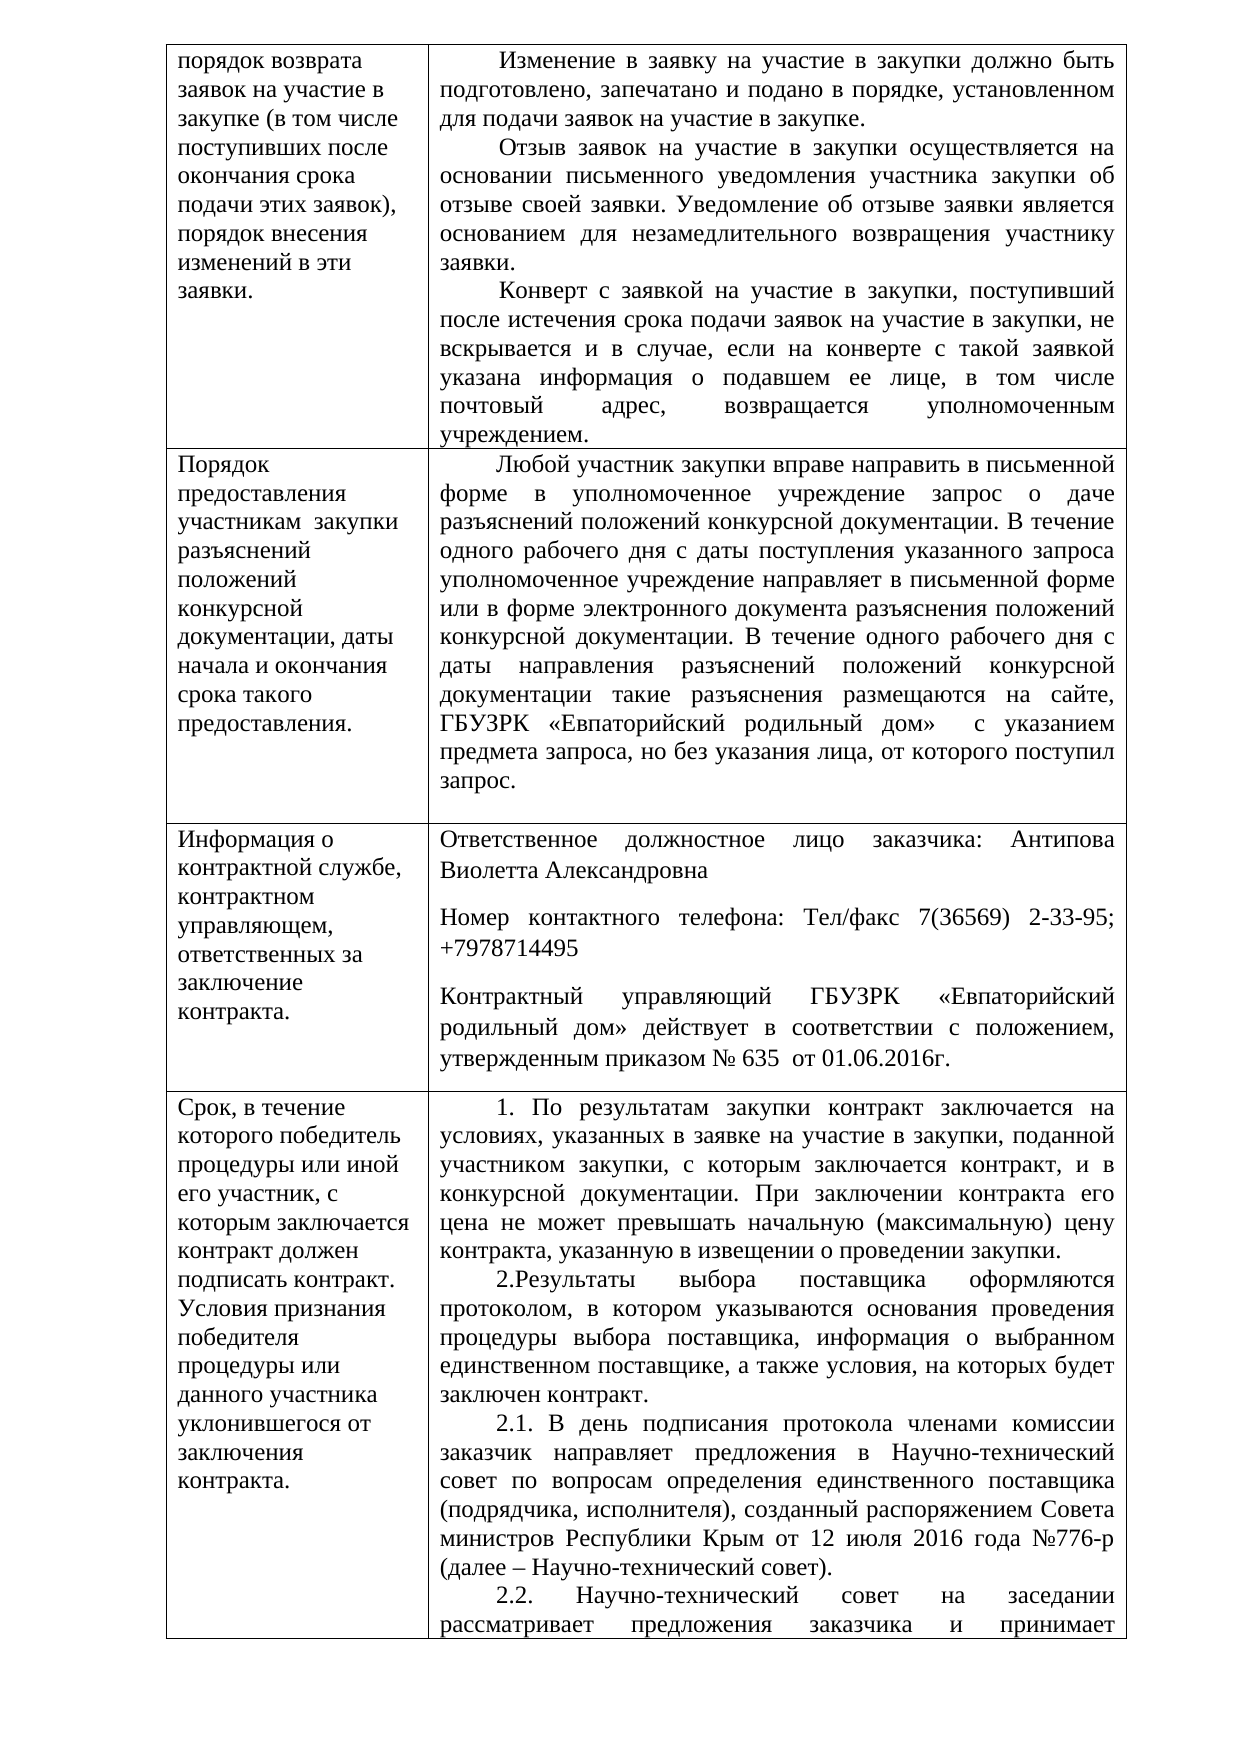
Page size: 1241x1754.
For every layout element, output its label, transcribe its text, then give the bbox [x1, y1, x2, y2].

table_cell Информация о контрактной службе, контрактном управляющем, ответственных за заключение контракта. [167, 824, 428, 1091]
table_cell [167, 1092, 428, 1638]
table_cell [429, 1092, 1126, 1638]
table_cell Порядок предоставления участникам закупки разъяснений положений конкурсной документации, даты начала и окончания срока такого предоставления. [167, 449, 428, 823]
table_cell Ответственное должностное лицо заказчика: Антипова Виолетта Александровна Номер контактного телефона: Тел/факс 7(36569) 2-33-95; +7978714495 Контрактный управляющий ГБУЗРК «Евпаторийский родильный дом» действует в соответствии с положением, утвержденным приказом № 635 от 01.06.2016г. [429, 824, 1126, 1091]
table_cell Любой участник закупки вправе направить в письменной форме в уполномоченное учреждение запрос о даче разъяснений положений конкурсной документации. В течение одного рабочего дня с даты поступления указанного запроса уполномоченное учреждение направляет в письменной форме или в форме электронного документа разъяснения положений конкурсной документации. В течение одного рабочего дня с даты направления разъяснений положений конкурсной документации такие разъяснения размещаются на сайте, ГБУЗРК «Евпаторийский родильный дом» с указанием предмета запроса, но без указания лица, от которого поступил запрос. [429, 449, 1126, 823]
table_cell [167, 45, 428, 448]
